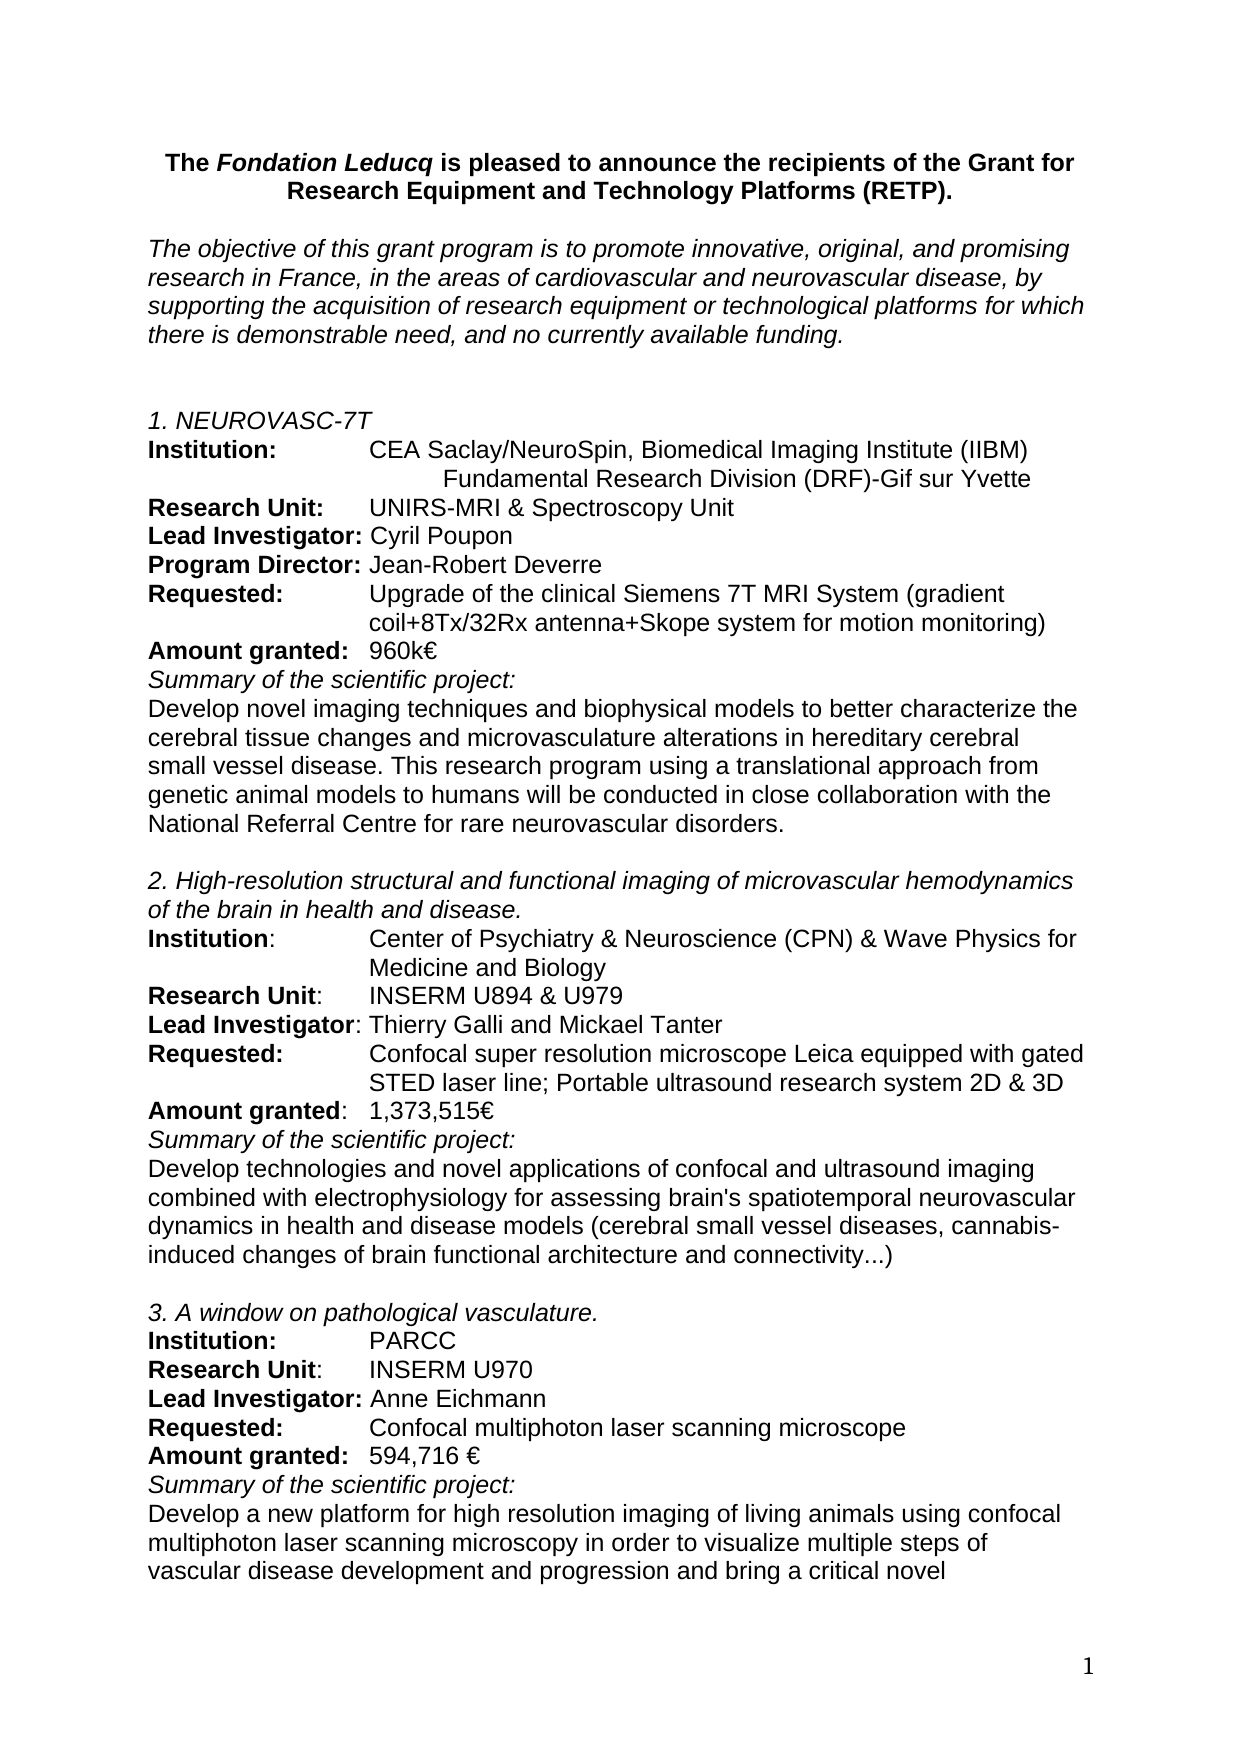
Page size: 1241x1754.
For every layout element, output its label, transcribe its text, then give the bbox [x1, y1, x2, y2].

text 3. A window on pathological vasculature. [148, 1298, 1093, 1326]
text 1. NEUROVASC-7T [148, 406, 1093, 435]
text Research Unit: INSERM U894 & U979 [148, 981, 1093, 1010]
text Requested: Confocal multiphoton laser scanning microscope [148, 1413, 1093, 1441]
text 2. High-resolution structural and functional imaging of microvascular hemodynamics of the brain in health and disease. [148, 866, 1093, 924]
text Institution: CEA Saclay/NeuroSpin, Biomedical Imaging Institute (IIBM) [148, 435, 1093, 464]
text The Fondation Leducq is pleased to announce the recipients of the Grant for Research Equipment and Technology Platforms (RETP). [148, 148, 1093, 205]
text Summary of the scientific project: [148, 1470, 1093, 1499]
table_header Develop technologies and novel applications of confocal and ultrasound imaging combined with electrophysiology for assessing brain's spatiotemporal neurovascular dynamics in health and disease models (cerebral small vessel diseases, cannabis-induced changes of brain functional architecture and connectivity...) [136, 1154, 1095, 1269]
text Program Director: Jean-Robert Deverre [148, 550, 1093, 579]
text Research Unit: UNIRS-MRI & Spectroscopy Unit [148, 493, 1093, 521]
text Amount granted: 594,716 € [148, 1441, 1093, 1470]
text Institution: PARCC [148, 1326, 1093, 1355]
text Lead Investigator: Anne Eichmann [148, 1384, 1093, 1413]
text Research Unit: INSERM U970 [148, 1355, 1093, 1384]
text Summary of the scientific project: [148, 1125, 1093, 1154]
table_header Develop novel imaging techniques and biophysical models to better characterize the cerebral tissue changes and microvasculature alterations in hereditary cerebral small vessel disease. This research program using a translational approach from genetic animal models to humans will be conducted in close collaboration with the National Referral Centre for rare neurovascular disorders. [136, 694, 1095, 838]
text Institution: Center of Psychiatry & Neuroscience (CPN) & Wave Physics for Medicine and Biology [148, 924, 1093, 981]
text Requested: Upgrade of the clinical Siemens 7T MRI System (gradient coil+8Tx/32Rx antenna+Skope system for motion monitoring) [148, 579, 1093, 636]
text Lead Investigator: Thierry Galli and Mickael Tanter [148, 1010, 1093, 1039]
text Amount granted: 960k€ [148, 636, 1093, 665]
text Lead Investigator: Cyril Poupon [148, 521, 1093, 550]
text Summary of the scientific project: [148, 665, 1093, 694]
text The objective of this grant program is to promote innovative, original, and promising research in France, in the areas of cardiovascular and neurovascular disease, by supporting the acquisition of research equipment or technological platforms for which there is demonstrable need, and no currently available funding. [148, 234, 1093, 349]
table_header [136, 1499, 1095, 1585]
text Amount granted: 1,373,515€ [148, 1096, 1093, 1125]
text Fundamental Research Division (DRF)-Gif sur Yvette [369, 464, 1093, 493]
text Requested: Confocal super resolution microscope Leica equipped with gated STED laser line; Portable ultrasound research system 2D & 3D [148, 1039, 1093, 1096]
